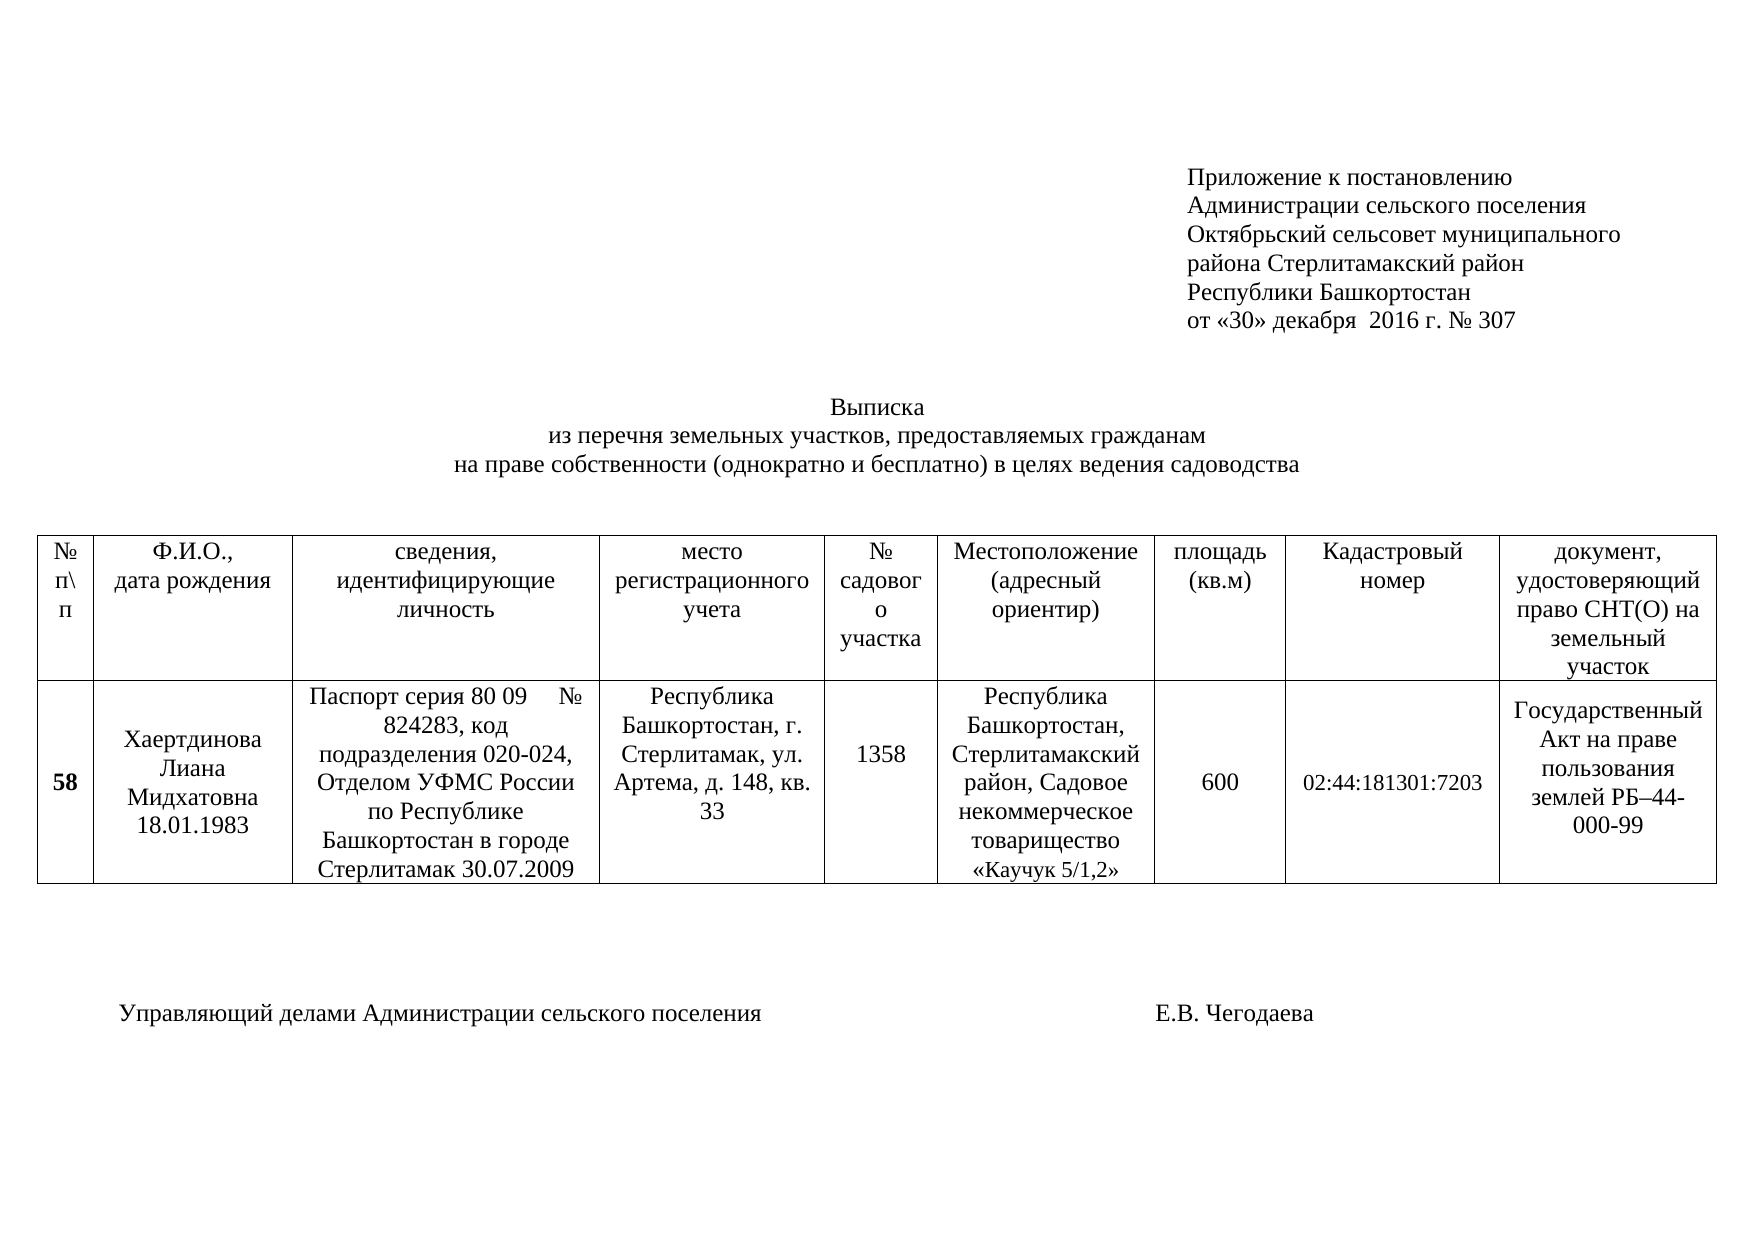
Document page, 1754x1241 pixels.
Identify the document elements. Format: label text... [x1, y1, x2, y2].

table_header площадь (кв.м) [1155, 536, 1285, 680]
table_header Ф.И.О., дата рождения [94, 536, 292, 680]
table_cell Хаертдинова Лиана Мидхатовна 18.01.1983 [94, 681, 292, 882]
table_header документ, удостоверяющий право СНТ(О) на земельный участок [1500, 536, 1716, 680]
table_cell 02:44:181301:7203 [1286, 681, 1499, 882]
table_cell Республика Башкортостан, Стерлитамакский район, Садовое некоммерческое товарищество «Каучук 5/1,2» [938, 681, 1154, 882]
table_cell Государственный Акт на праве пользования землей РБ–44-000-99 [1500, 681, 1716, 882]
table_header № садового участка [825, 536, 937, 680]
text от «30» декабря 2016 г. № 307 [1187, 305, 1636, 334]
table_header Кадастровый номер [1286, 536, 1499, 680]
table_cell 600 [1155, 681, 1285, 882]
table_cell 58 [38, 681, 93, 882]
table_cell Паспорт серия 80 09 № 824283, код подразделения 020-024, Отделом УФМС России по Республике Башкортостан в городе Стерлитамак 30.07.2009 [293, 681, 599, 882]
table_header сведения, идентифицирующие личность [293, 536, 599, 680]
table_cell Республика Башкортостан, г. Стерлитамак, ул. Артема, д. 148, кв. 33 [600, 681, 824, 882]
table_header № п\п [38, 536, 93, 680]
text из перечня земельных участков, предоставляемых гражданам [118, 420, 1636, 449]
text Приложение к постановлению Администрации сельского поселения Октябрьский сельсовет муниципального района Стерлитамакский район Республики Башкортостан [1187, 162, 1636, 305]
text на праве собственности (однократно и бесплатно) в целях ведения садоводства [118, 449, 1636, 478]
text Управляющий делами Администрации сельского поселения Е.В. Чегодаева [118, 998, 1636, 1027]
text Выписка [118, 392, 1636, 420]
table_header место регистрационного учета [600, 536, 824, 680]
table_header Местоположение (адресный ориентир) [938, 536, 1154, 680]
table_cell 1358 [825, 681, 937, 882]
